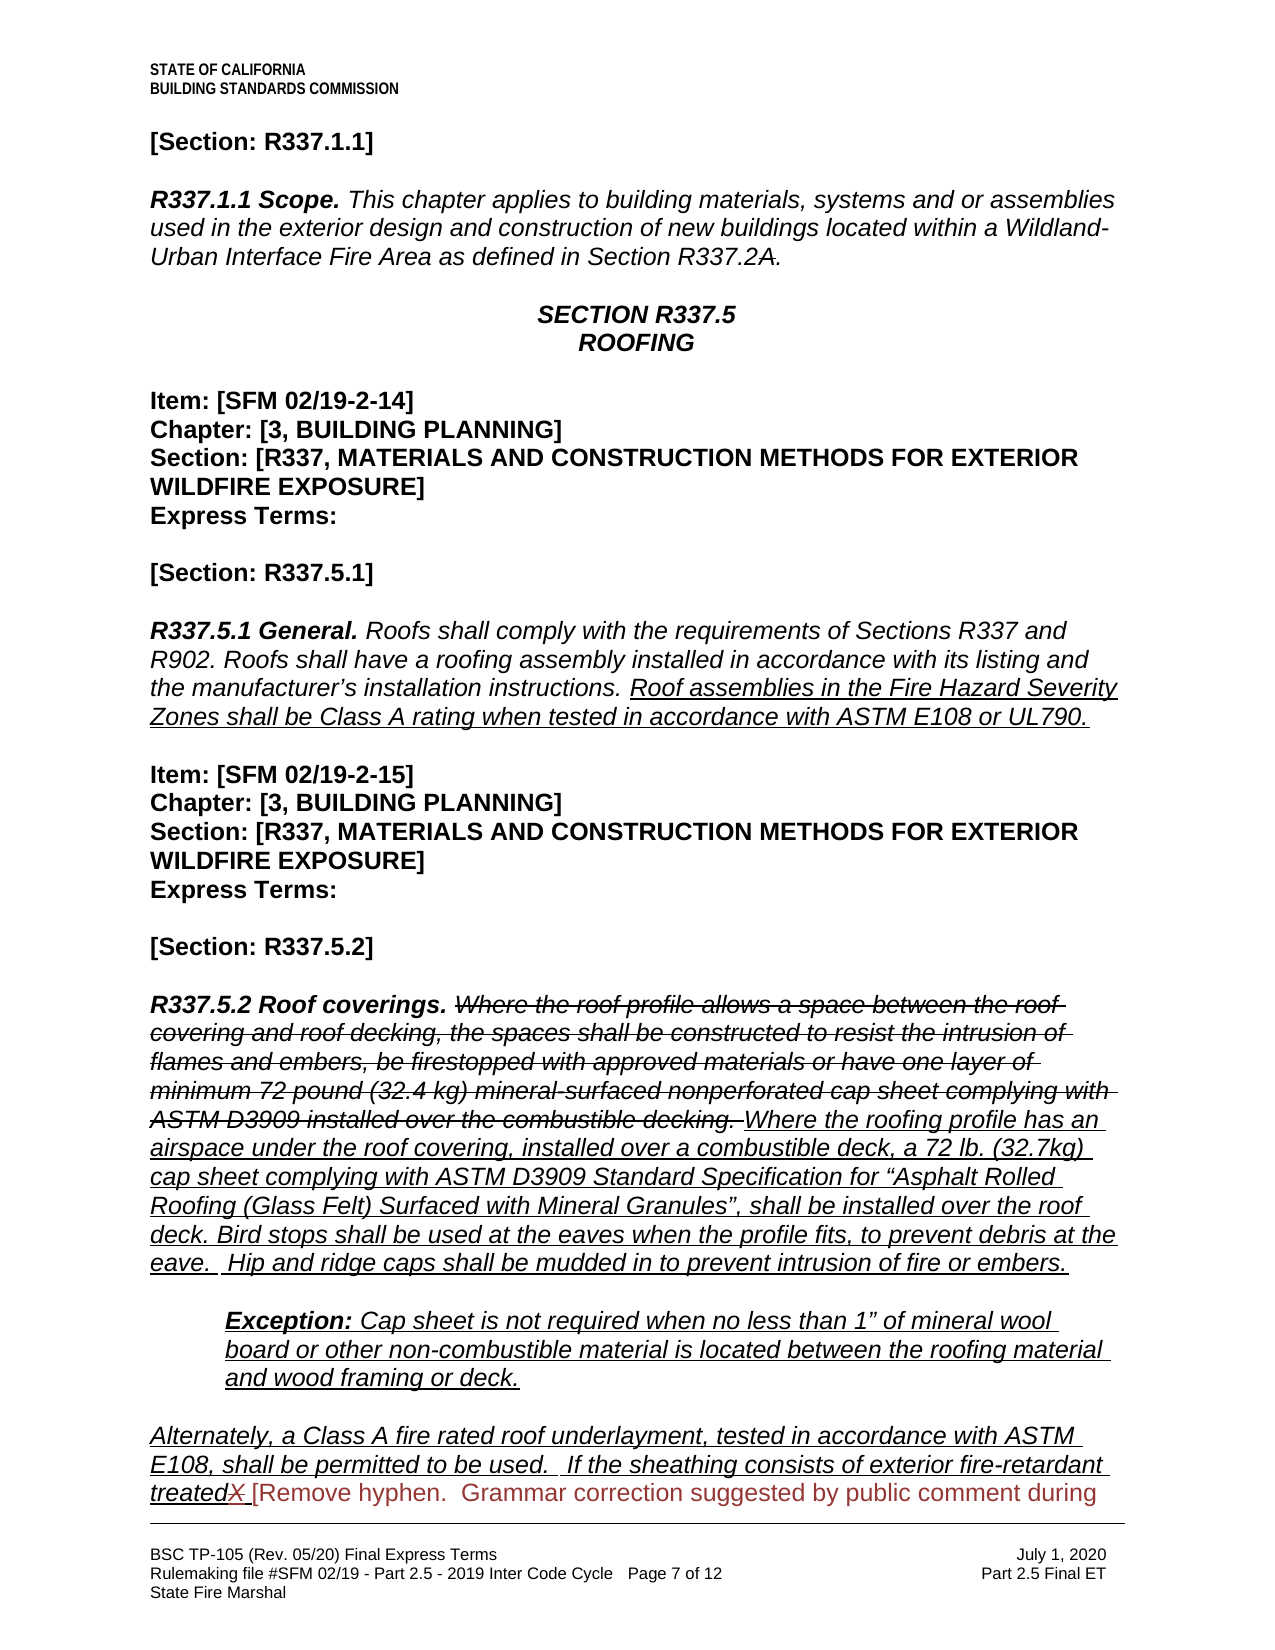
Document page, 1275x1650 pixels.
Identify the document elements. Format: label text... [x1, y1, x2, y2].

text Chapter: [3, BUILDING PLANNING] [150, 414, 1125, 443]
text R337.5.1 General. Roofs shall comply with the requirements of Sections R337 and R902. Roofs shall have a roofing assembly installed in accordance with its listing and the manufacturer’s installation instructions. Roof assemblies in the Fire Hazard Severity Zones shall be Class A rating when tested in accordance with ASTM E108 or UL790. [150, 616, 1125, 731]
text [150, 1421, 1125, 1507]
text R337.5.2 Roof coverings. Where the roof profile allows a space between the roof covering and roof decking, the spaces shall be constructed to resist the intrusion of flames and embers, be firestopped with approved materials or have one layer of minimum 72 pound (32.4 kg) mineral-surfaced nonperforated cap sheet complying with ASTM D3909 installed over the combustible decking. Where the roofing profile has an airspace under the roof covering, installed over a combustible deck, a 72 lb. (32.7kg) cap sheet complying with ASTM D3909 Standard Specification for “Asphalt Rolled Roofing (Glass Felt) Surfaced with Mineral Granules”, shall be installed over the roof deck. Bird stops shall be used at the eaves when the profile fits, to prevent debris at the eave. Hip and ridge caps shall be mudded in to prevent intrusion of fire or embers. [150, 989, 1125, 1277]
text R337.1.1 Scope. This chapter applies to building materials, systems and or assemblies used in the exterior design and construction of new buildings located within a Wildland- Urban Interface Fire Area as defined in Section R337.2A. [150, 184, 1125, 271]
text Express Terms: [150, 874, 1125, 903]
subtitle [Section: R337.1.1] [150, 127, 1125, 156]
subtitle [Section: R337.5.2] [150, 932, 1125, 961]
text Section: [R337, MATERIALS AND CONSTRUCTION METHODS FOR EXTERIOR WILDFIRE EXPOSURE] [150, 817, 1125, 874]
text Express Terms: [150, 501, 1125, 529]
text SECTION R337.5 [150, 299, 1125, 328]
subtitle [Section: R337.5.1] [150, 558, 1125, 587]
text Item: [SFM 02/19-2-14] [150, 386, 1125, 414]
text ROOFING [150, 328, 1125, 357]
text Section: [R337, MATERIALS AND CONSTRUCTION METHODS FOR EXTERIOR WILDFIRE EXPOSURE] [150, 443, 1125, 501]
text Item: [SFM 02/19-2-15] [150, 759, 1125, 788]
text Chapter: [3, BUILDING PLANNING] [150, 788, 1125, 817]
text Exception: Cap sheet is not required when no less than 1” of mineral wool board or other non-combustible material is located between the roofing material and wood framing or deck. [225, 1306, 1125, 1392]
